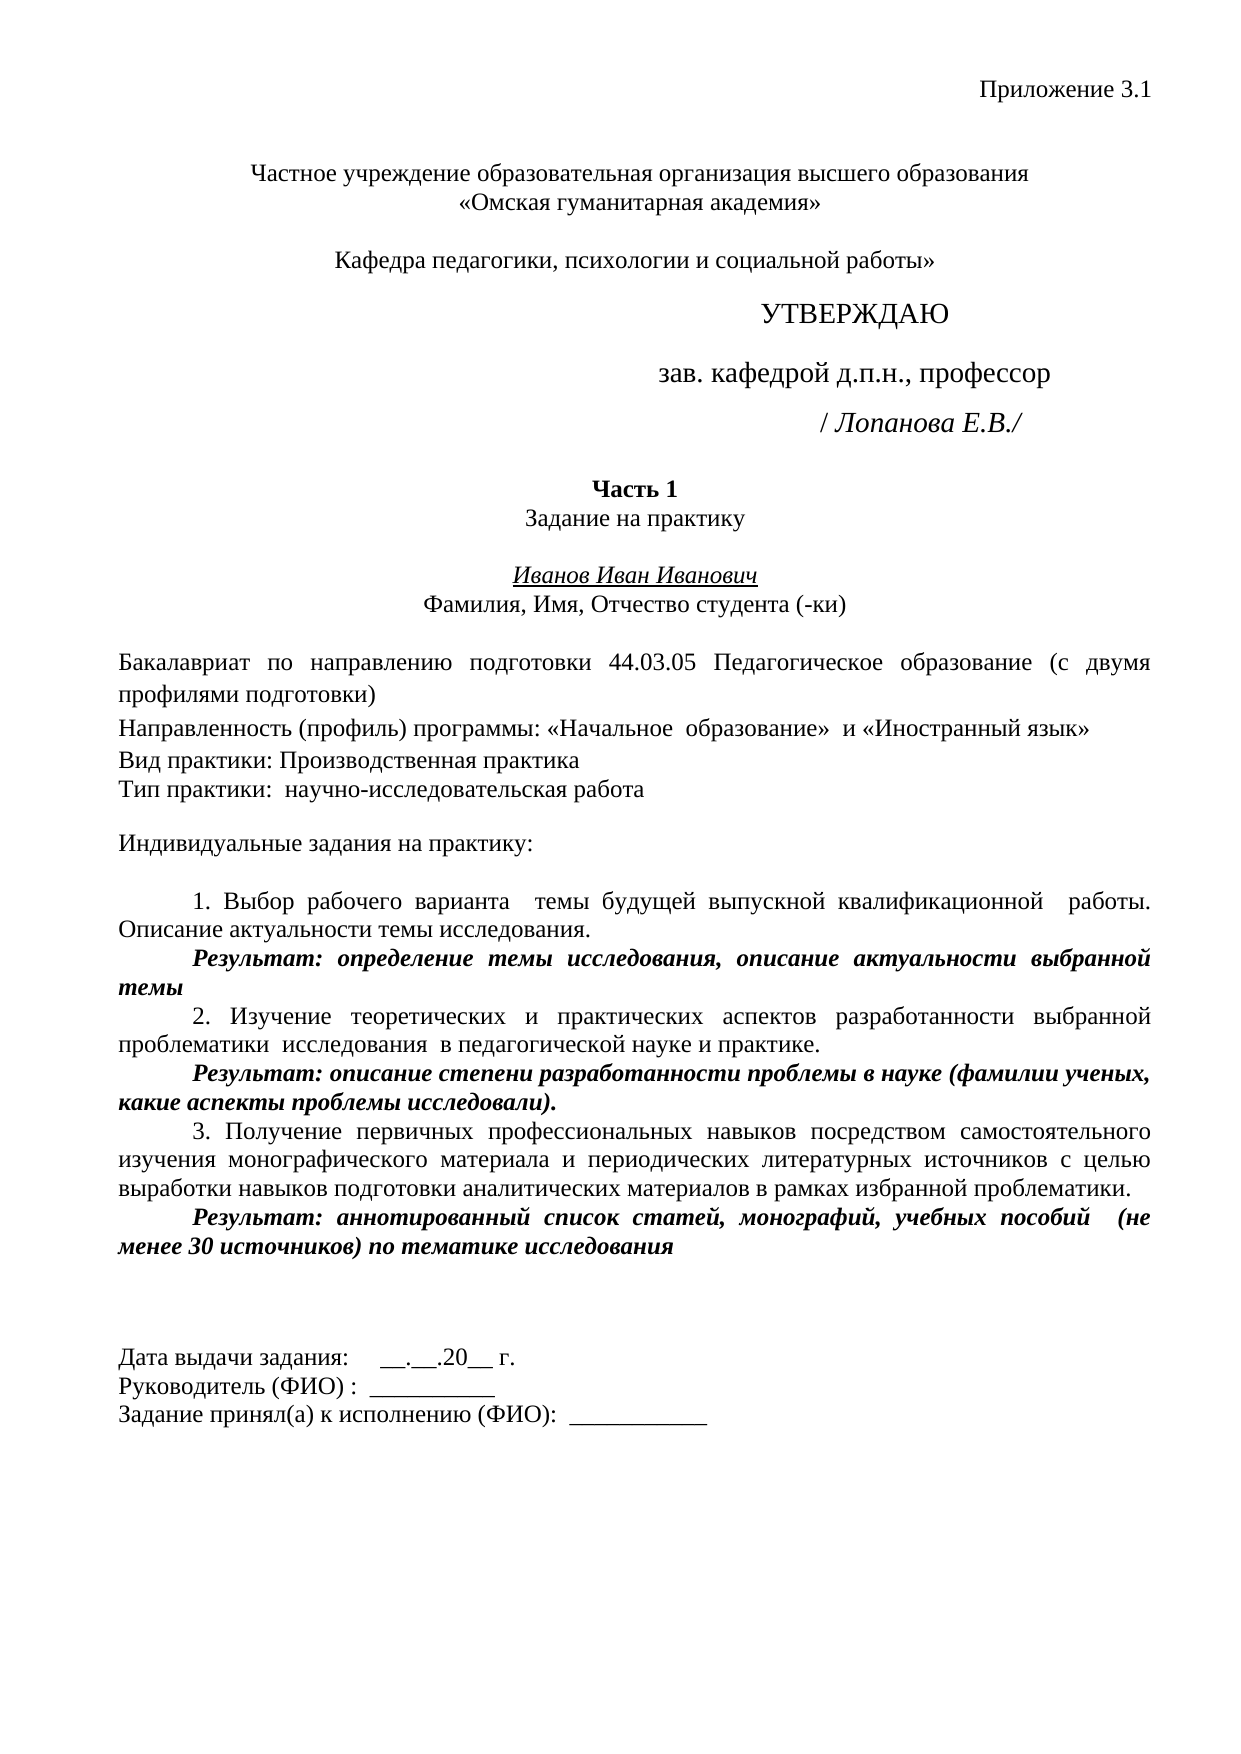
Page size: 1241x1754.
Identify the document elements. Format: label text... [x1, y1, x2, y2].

text 1. Выбор рабочего варианта темы будущей выпускной квалификационной работы. Описание актуальности темы исследования. [118, 886, 1152, 943]
text Направленность (профиль) программы: «Начальное образование» и «Иностранный язык» [118, 713, 1152, 741]
text Бакалавриат по направлению подготовки 44.03.05 Педагогическое образование (с двумя профилями подготовки) [118, 647, 1152, 708]
text Приложение 3.1 [118, 74, 1152, 103]
text Часть 1 [118, 474, 1152, 503]
text Руководитель (ФИО) : __________ [118, 1371, 1152, 1399]
text Задание на практику [118, 503, 1152, 532]
text 3. Получение первичных профессиональных навыков посредством самостоятельного изучения монографического материала и периодических литературных источников с целью выработки навыков подготовки аналитических материалов в рамках избранной проблематики. [118, 1116, 1152, 1202]
text Индивидуальные задания на практику: [118, 828, 1152, 857]
text Вид практики: Производственная практика [118, 746, 1152, 774]
text Тип практики: научно-исследовательская работа [118, 774, 1152, 803]
text Результат: аннотированный список статей, монографий, учебных пособий (не менее 30 источников) по тематике исследования [118, 1202, 1152, 1259]
text Дата выдачи задания: __.__.20__ г. [118, 1342, 1152, 1371]
text Результат: описание степени разработанности проблемы в науке (фамилии ученых, какие аспекты проблемы исследовали). [118, 1058, 1152, 1116]
text Задание принял(а) к исполнению (ФИО): ___________ [118, 1399, 1152, 1428]
text Кафедра педагогики, психологии и социальной работы» [118, 245, 1152, 273]
text 2. Изучение теоретических и практических аспектов разработанности выбранной проблематики исследования в педагогической науке и практике. [118, 1001, 1152, 1058]
text Фамилия, Имя, Отчество студента (-ки) [118, 589, 1152, 618]
text Результат: определение темы исследования, описание актуальности выбранной темы [118, 943, 1152, 1001]
text Иванов Иван Иванович [118, 560, 1152, 589]
